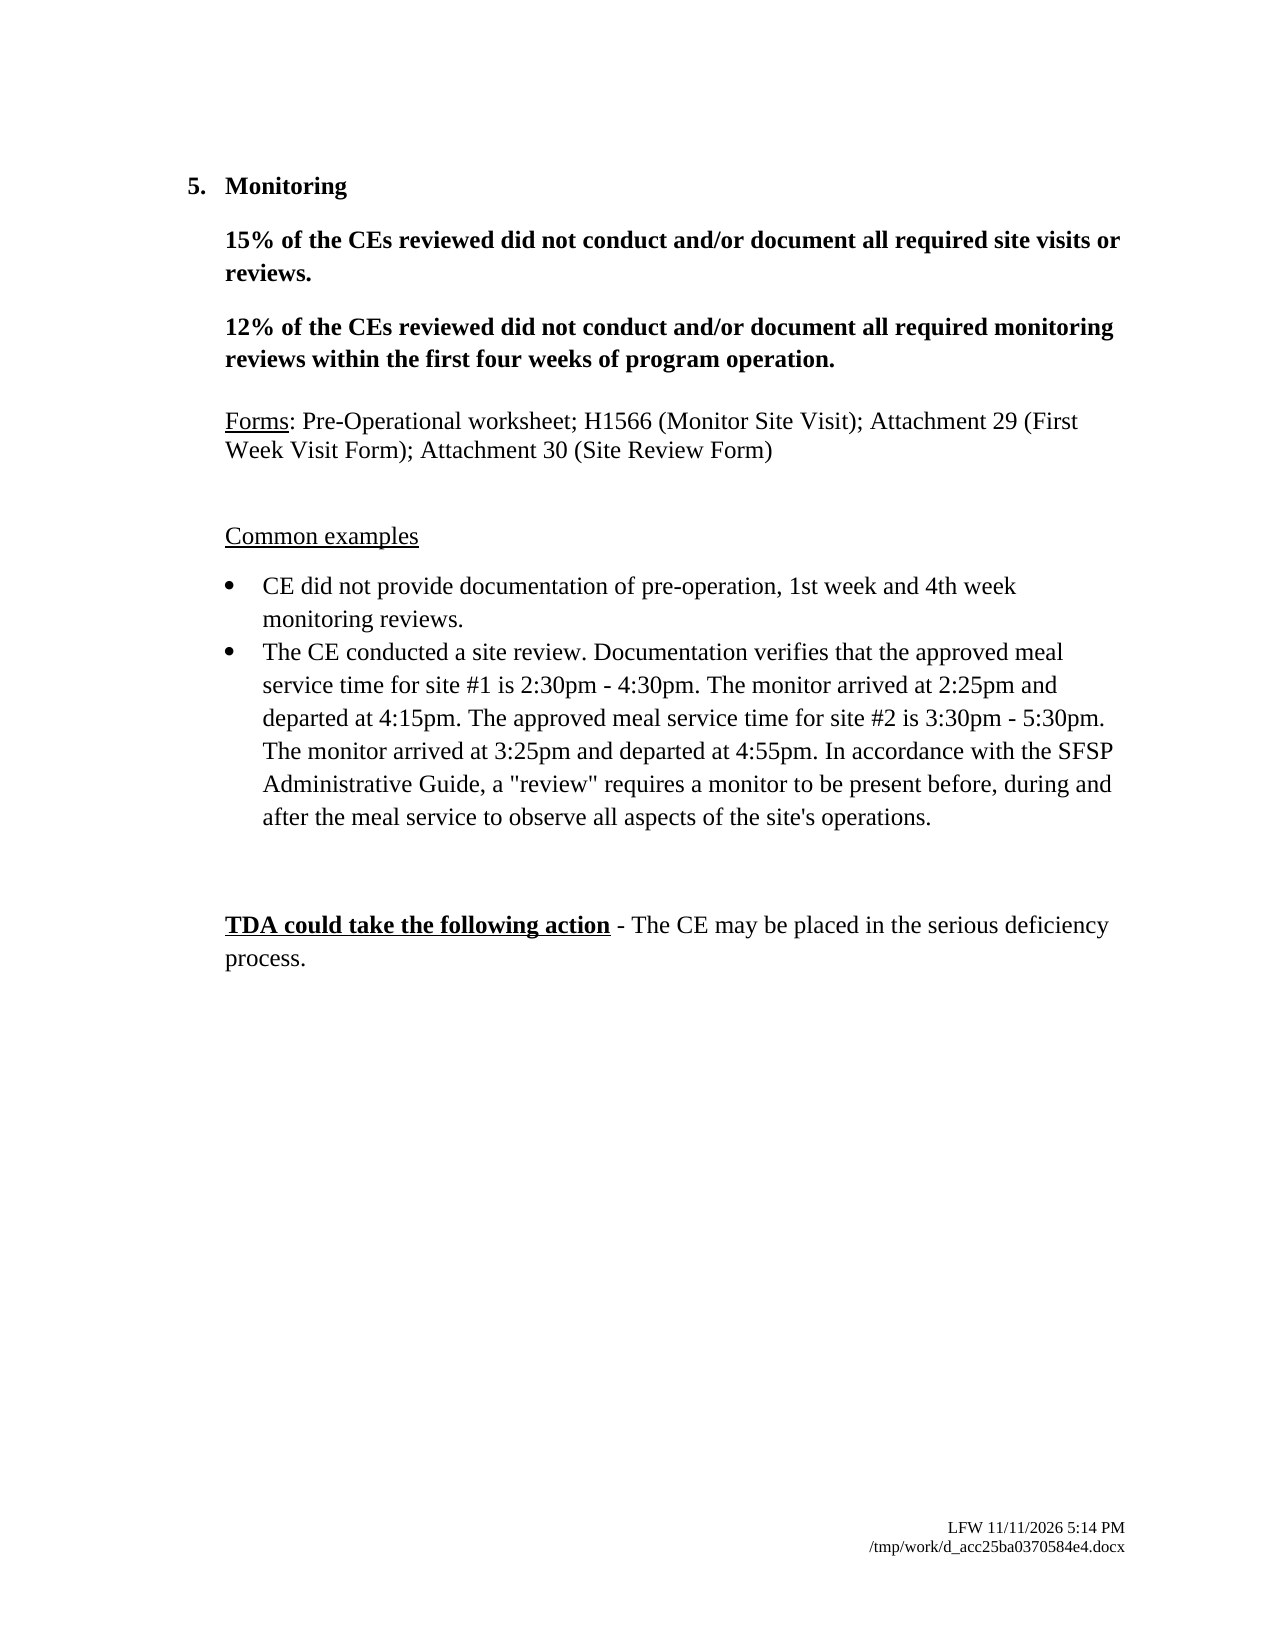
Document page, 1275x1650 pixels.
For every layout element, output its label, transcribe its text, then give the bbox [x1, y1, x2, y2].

text 12% of the CEs reviewed did not conduct and/or document all required monitoring reviews within the first four weeks of program operation. [225, 312, 1125, 373]
text TDA could take the following action - The CE may be placed in the serious deficiency process. [225, 910, 1125, 972]
text 15% of the CEs reviewed did not conduct and/or document all required site visits or reviews. [225, 225, 1125, 286]
text Common examples [225, 521, 1125, 550]
list Monitoring [187, 171, 1125, 199]
list CE did not provide documentation of pre-operation, 1st week and 4th week monitoring reviews. [225, 571, 1125, 633]
text Forms: Pre-Operational worksheet; H1566 (Monitor Site Visit); Attachment 29 (First Week Visit Form); Attachment 30 (Site Review Form) [225, 406, 1125, 464]
list The CE conducted a site review. Documentation verifies that the approved meal service time for site #1 is 2:30pm - 4:30pm. The monitor arrived at 2:25pm and departed at 4:15pm. The approved meal service time for site #2 is 3:30pm - 5:30pm. The monitor arrived at 3:25pm and departed at 4:55pm. In accordance with the SFSP Administrative Guide, a "review" requires a monitor to be present before, during and after the meal service to observe all aspects of the site's operations. [225, 637, 1125, 831]
